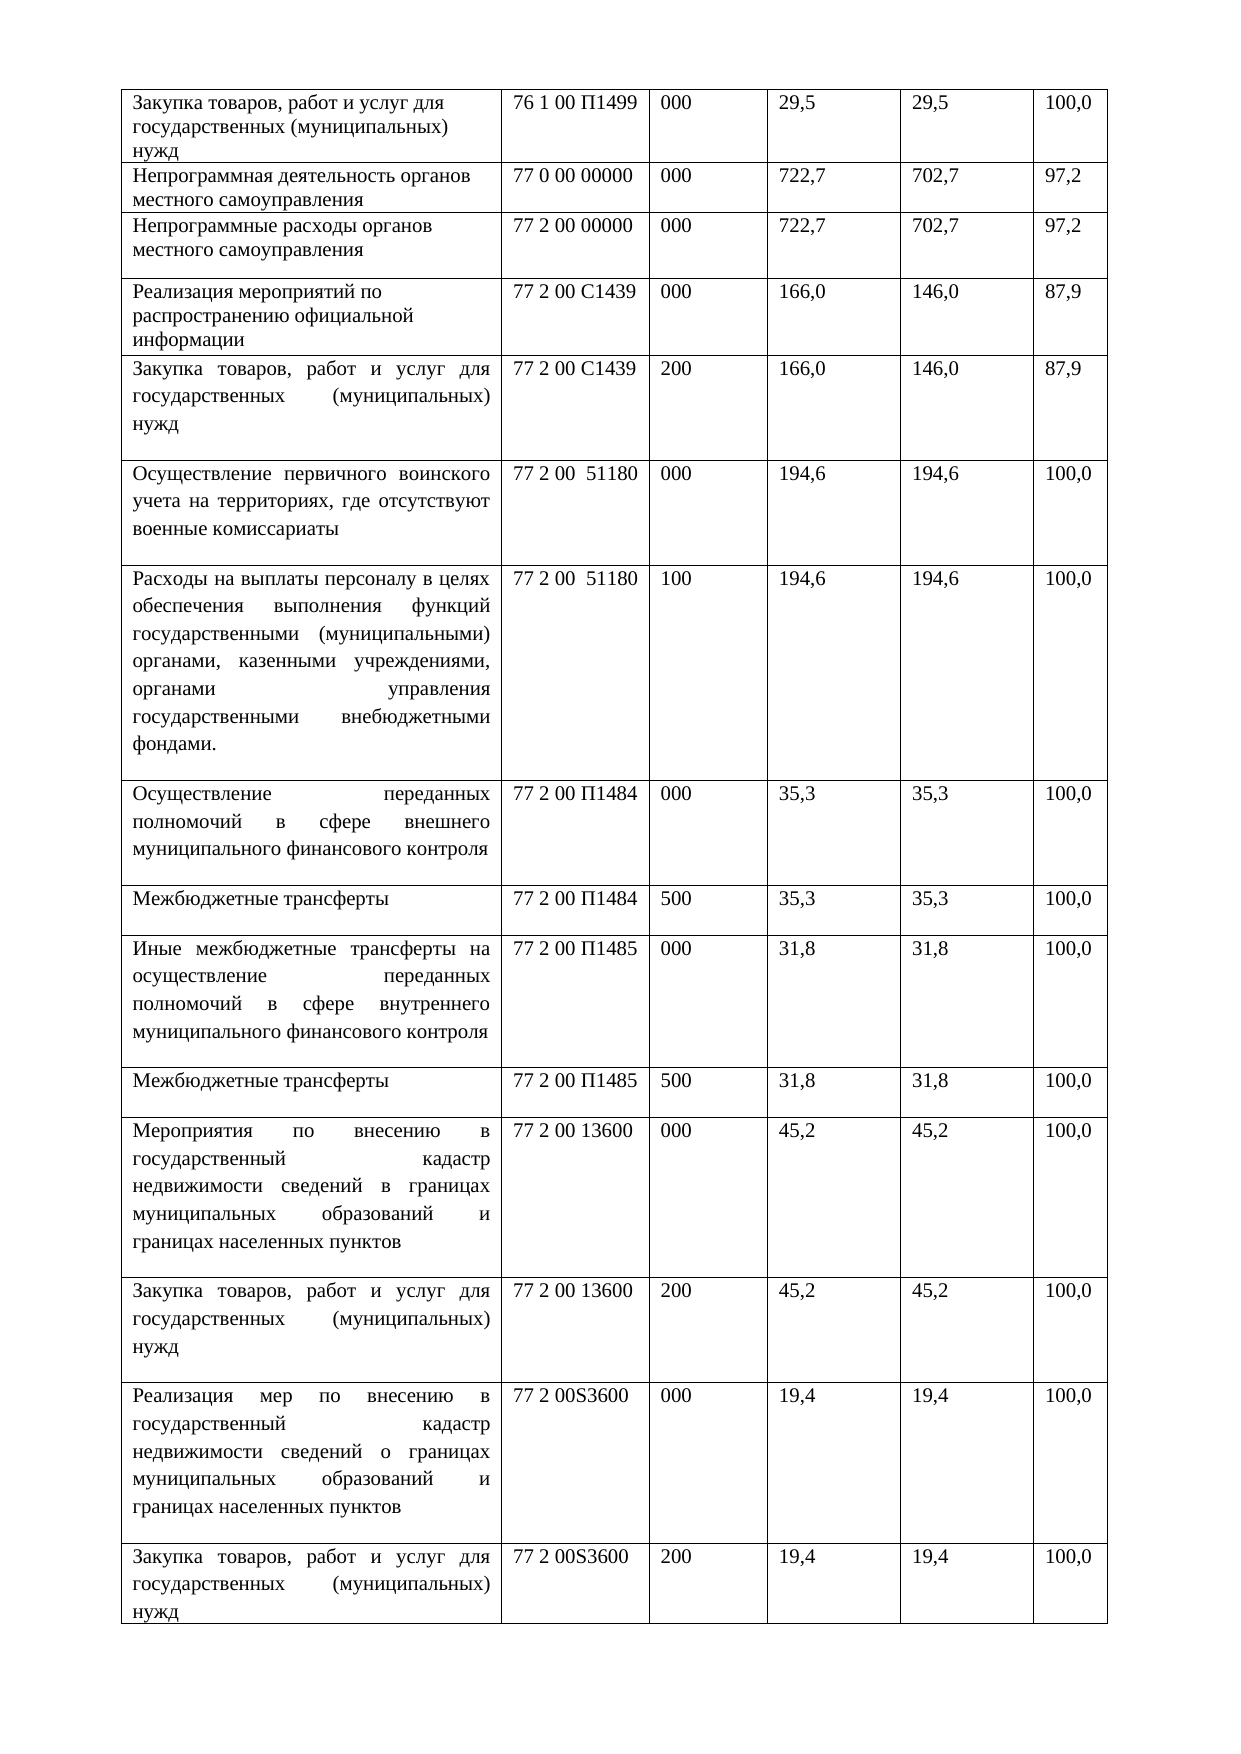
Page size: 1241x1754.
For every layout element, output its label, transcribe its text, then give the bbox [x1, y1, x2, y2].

table_cell Осуществление переданных полномочий в сфере внешнего муниципального финансового контроля [122, 781, 501, 885]
table_cell Непрограммная деятельность органов местного самоуправления [122, 163, 501, 212]
table_cell Расходы на выплаты персоналу в целях обеспечения выполнения функций государственными (муниципальными) органами, казенными учреждениями, органами управления государственными внебюджетными фондами. [122, 566, 501, 780]
table_cell 31,8 [901, 936, 1033, 1067]
table_cell 100,0 [1034, 461, 1107, 564]
table_cell 77 2 00S3600 [502, 1383, 649, 1542]
table_cell 702,7 [901, 213, 1033, 277]
table_cell Закупка товаров, работ и услуг для государственных (муниципальных) нужд [122, 356, 501, 459]
table_cell 500 [650, 886, 767, 935]
table_cell Межбюджетные трансферты [122, 886, 501, 935]
table_cell 45,2 [901, 1118, 1033, 1277]
table_cell 45,2 [768, 1118, 900, 1277]
table_cell 194,6 [768, 566, 900, 780]
table_cell 77 2 00 51180 [502, 566, 649, 780]
table_cell 166,0 [768, 279, 900, 354]
table_cell 45,2 [901, 1278, 1033, 1382]
table_cell 77 2 00 П1484 [502, 781, 649, 885]
table_cell 100 [650, 566, 767, 780]
table_cell 194,6 [901, 566, 1033, 780]
table_cell 146,0 [901, 356, 1033, 459]
table_cell 87,9 [1034, 279, 1107, 354]
table_cell 77 2 00 П1484 [502, 886, 649, 935]
table_cell 35,3 [768, 781, 900, 885]
table_cell 166,0 [768, 356, 900, 459]
table_cell 000 [650, 461, 767, 564]
table_cell 35,3 [901, 886, 1033, 935]
table_cell 702,7 [901, 163, 1033, 212]
table_cell Закупка товаров, работ и услуг для государственных (муниципальных) нужд [122, 90, 501, 162]
table_cell 31,8 [768, 936, 900, 1067]
table_cell 19,4 [768, 1383, 900, 1542]
table_cell 000 [650, 90, 767, 162]
table_cell 19,4 [768, 1544, 900, 1623]
table_cell 722,7 [768, 213, 900, 277]
table_cell Иные межбюджетные трансферты на осуществление переданных полномочий в сфере внутреннего муниципального финансового контроля [122, 936, 501, 1067]
table_cell 500 [650, 1068, 767, 1117]
table_cell 77 2 00 С1439 [502, 356, 649, 459]
table_cell 35,3 [768, 886, 900, 935]
table_cell 100,0 [1034, 886, 1107, 935]
table_cell 000 [650, 279, 767, 354]
table_cell 100,0 [1034, 1278, 1107, 1382]
table_cell 19,4 [901, 1383, 1033, 1542]
table_cell 77 2 00 С1439 [502, 279, 649, 354]
table_cell 000 [650, 163, 767, 212]
table_cell 77 2 00S3600 [502, 1544, 649, 1623]
table_cell 100,0 [1034, 1544, 1107, 1623]
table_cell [122, 1544, 501, 1623]
table_cell 000 [650, 1118, 767, 1277]
table_cell 97,2 [1034, 163, 1107, 212]
table_cell 77 2 00 13600 [502, 1118, 649, 1277]
table_cell 77 2 00 00000 [502, 213, 649, 277]
table_cell 29,5 [901, 90, 1033, 162]
table_cell 146,0 [901, 279, 1033, 354]
table_cell 722,7 [768, 163, 900, 212]
table_cell 29,5 [768, 90, 900, 162]
table_cell 100,0 [1034, 566, 1107, 780]
table_cell 45,2 [768, 1278, 900, 1382]
table_cell 35,3 [901, 781, 1033, 885]
table_cell 194,6 [901, 461, 1033, 564]
table_cell 31,8 [901, 1068, 1033, 1117]
table_cell 31,8 [768, 1068, 900, 1117]
table_cell 200 [650, 1278, 767, 1382]
table_cell 87,9 [1034, 356, 1107, 459]
table_cell Межбюджетные трансферты [122, 1068, 501, 1117]
table_cell 77 2 00 51180 [502, 461, 649, 564]
table_cell 100,0 [1034, 936, 1107, 1067]
table_cell Непрограммные расходы органов местного самоуправления [122, 213, 501, 277]
table_cell 77 2 00 П1485 [502, 936, 649, 1067]
table_cell 100,0 [1034, 1118, 1107, 1277]
table_cell 194,6 [768, 461, 900, 564]
table_cell 19,4 [901, 1544, 1033, 1623]
table_cell 200 [650, 1544, 767, 1623]
table_cell 77 2 00 П1485 [502, 1068, 649, 1117]
table_cell 000 [650, 1383, 767, 1542]
table_cell Мероприятия по внесению в государственный кадастр недвижимости сведений в границах муниципальных образований и границах населенных пунктов [122, 1118, 501, 1277]
table_cell 97,2 [1034, 213, 1107, 277]
table_cell 100,0 [1034, 1383, 1107, 1542]
table_cell 77 0 00 00000 [502, 163, 649, 212]
table_cell Реализация мер по внесению в государственный кадастр недвижимости сведений о границах муниципальных образований и границах населенных пунктов [122, 1383, 501, 1542]
table_cell 000 [650, 213, 767, 277]
table_cell 100,0 [1034, 90, 1107, 162]
table_cell Реализация мероприятий по распространению официальной информации [122, 279, 501, 354]
table_cell 000 [650, 936, 767, 1067]
table_cell 77 2 00 13600 [502, 1278, 649, 1382]
table_cell 200 [650, 356, 767, 459]
table_cell Закупка товаров, работ и услуг для государственных (муниципальных) нужд [122, 1278, 501, 1382]
table_cell 000 [650, 781, 767, 885]
table_cell 100,0 [1034, 781, 1107, 885]
table_cell 100,0 [1034, 1068, 1107, 1117]
table_cell Осуществление первичного воинского учета на территориях, где отсутствуют военные комиссариаты [122, 461, 501, 564]
table_cell 76 1 00 П1499 [502, 90, 649, 162]
